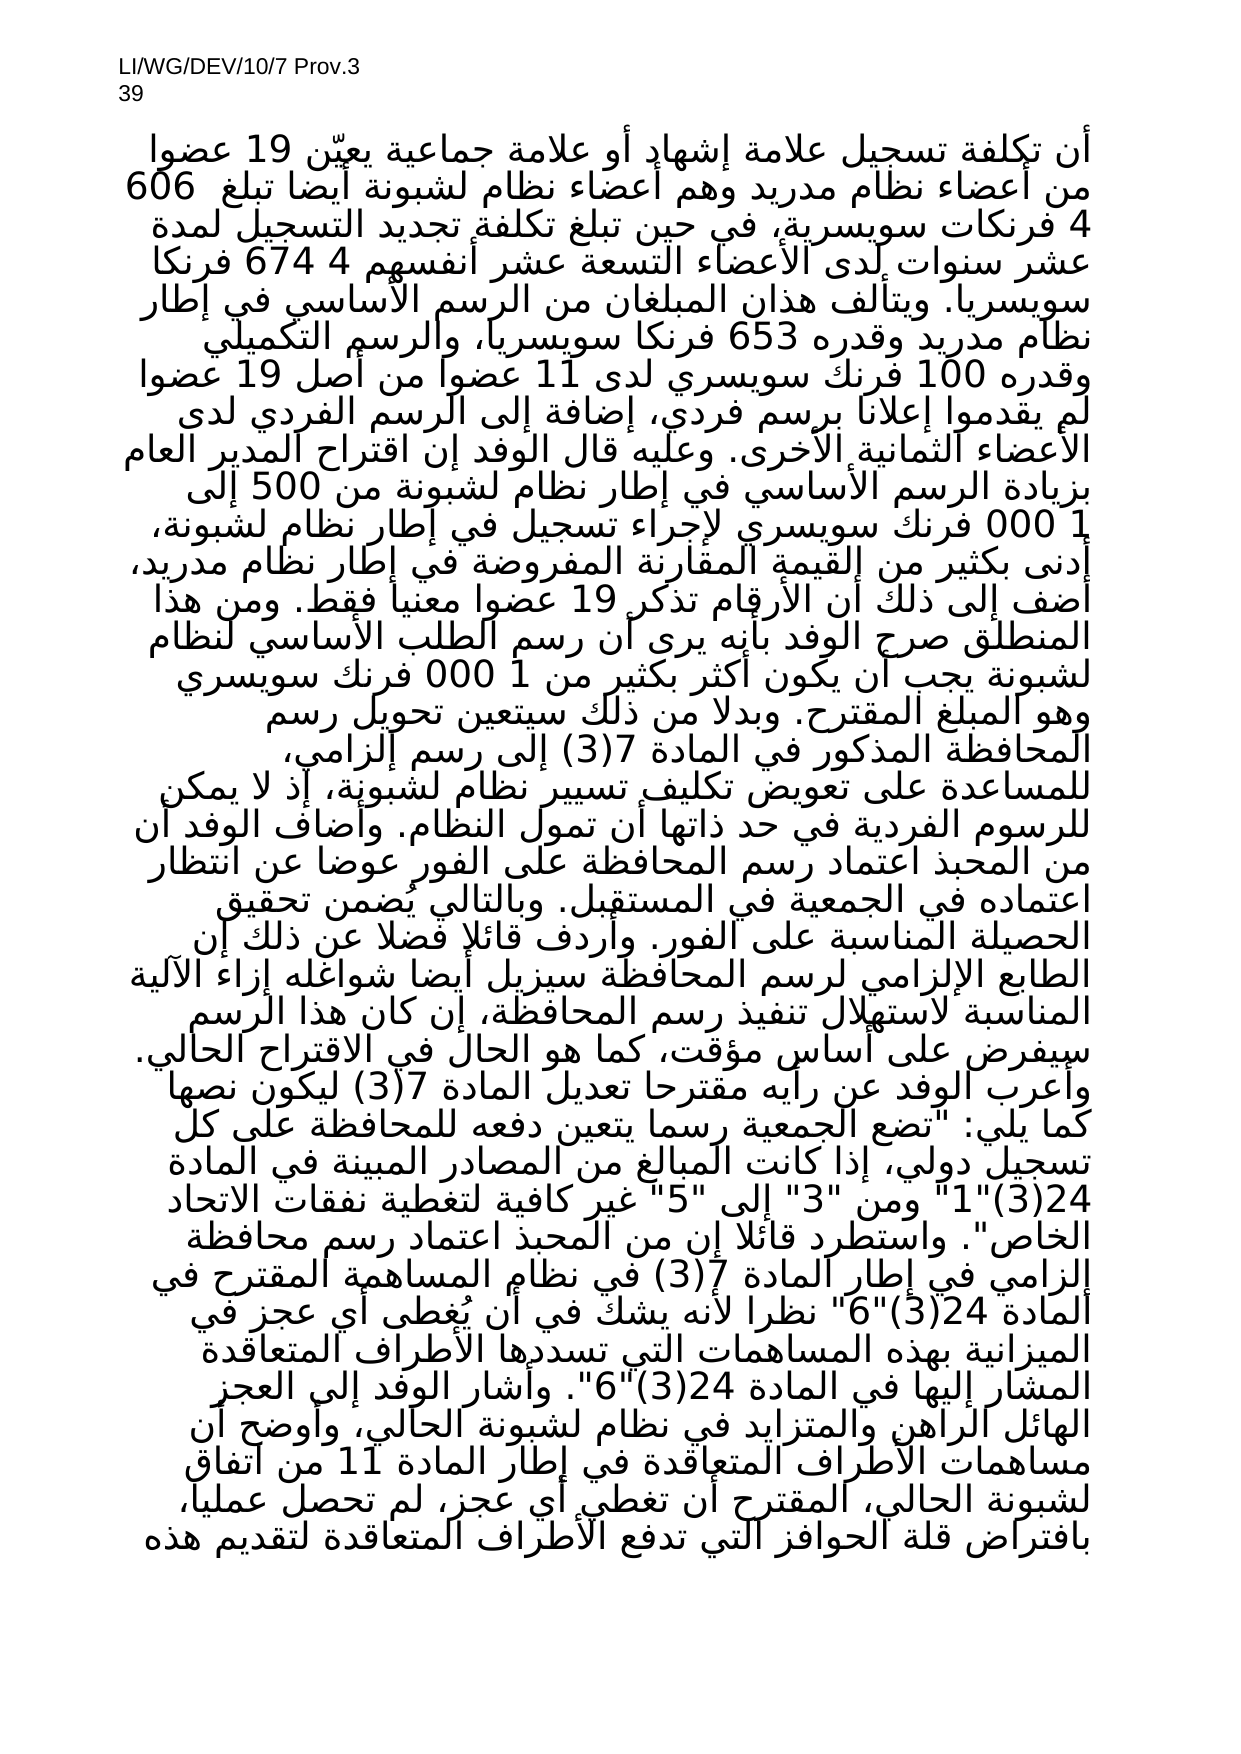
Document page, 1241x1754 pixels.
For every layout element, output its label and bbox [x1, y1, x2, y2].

text [118, 132, 1092, 1557]
